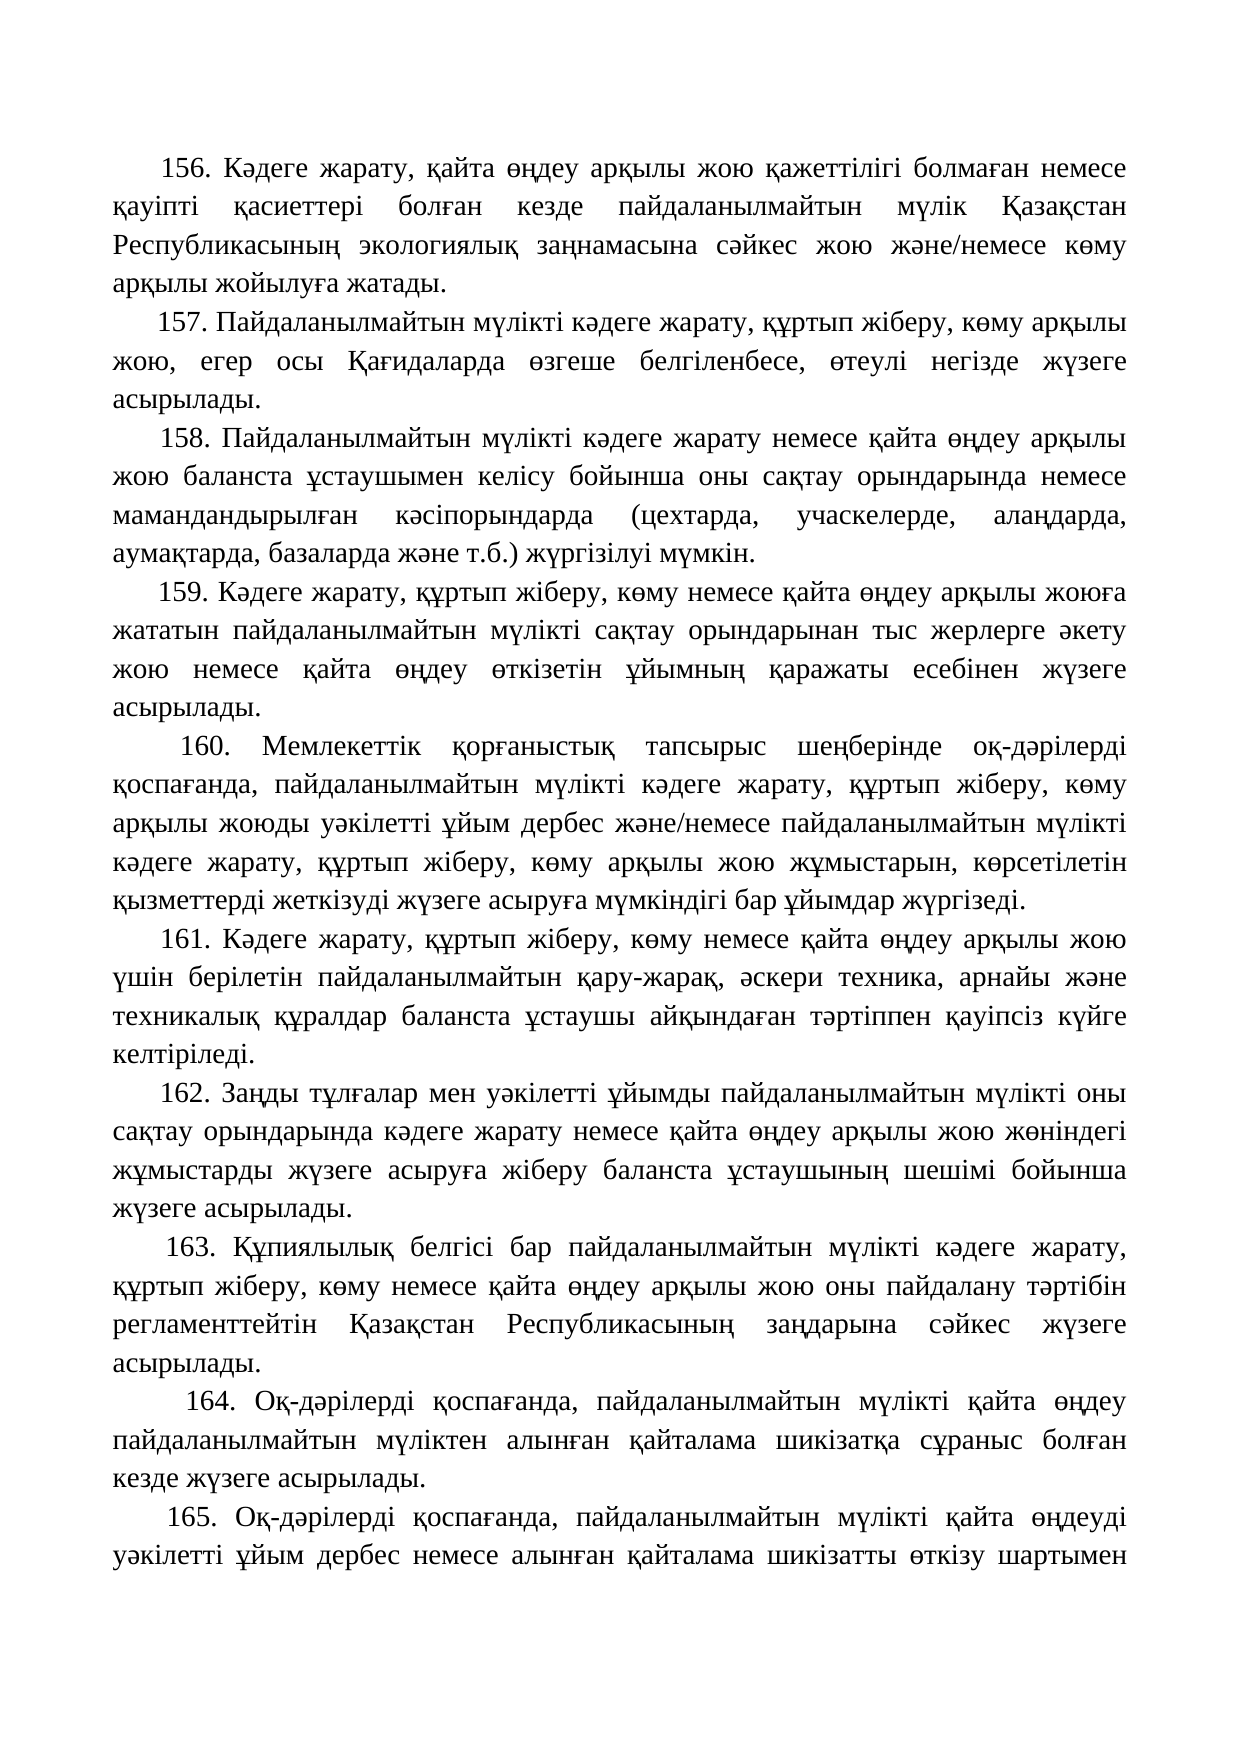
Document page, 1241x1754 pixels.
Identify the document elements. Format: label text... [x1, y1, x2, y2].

text 157. Пайдаланылмайтын мүлікті кәдеге жарату, құртып жіберу, көму арқылы жою, егер осы Қағидаларда өзгеше белгіленбесе, өтеулі негізде жүзеге асырылады. [112, 304, 1128, 415]
text 163. Құпиялылық белгісі бар пайдаланылмайтын мүлікті кәдеге жарату, құртып жіберу, көму немесе қайта өңдеу арқылы жою оны пайдалану тәртібін регламенттейтін Қазақстан Республикасының заңдарына сәйкес жүзеге асырылады. [112, 1229, 1128, 1378]
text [112, 1499, 1128, 1571]
text 162. Заңды тұлғалар мен уәкілетті ұйымды пайдаланылмайтын мүлікті оны сақтау орындарында кәдеге жарату немесе қайта өңдеу арқылы жою жөніндегі жұмыстарды жүзеге асыруға жіберу баланста ұстаушының шешімі бойынша жүзеге асырылады. [112, 1075, 1128, 1224]
text 161. Кәдеге жарату, құртып жіберу, көму немесе қайта өңдеу арқылы жою үшін берілетін пайдаланылмайтын қару-жарақ, әскери техника, арнайы және техникалық құралдар баланста ұстаушы айқындаған тәртіппен қауіпсіз күйге келтіріледі. [112, 921, 1128, 1070]
text 160. Мемлекеттік қорғаныстық тапсырыс шеңберінде оқ-дәрілерді қоспағанда, пайдаланылмайтын мүлікті кәдеге жарату, құртып жіберу, көму арқылы жоюды уәкілетті ұйым дербес және/немесе пайдаланылмайтын мүлікті кәдеге жарату, құртып жіберу, көму арқылы жою жұмыстарын, көрсетілетін қызметтерді жеткізуді жүзеге асыруға мүмкіндігі бар ұйымдар жүргізеді. [112, 728, 1128, 916]
text 164. Оқ-дәрілерді қоспағанда, пайдаланылмайтын мүлікті қайта өңдеу пайдаланылмайтын мүліктен алынған қайталама шикізатқа сұраныс болған кезде жүзеге асырылады. [112, 1383, 1128, 1494]
text 159. Кәдеге жарату, құртып жіберу, көму немесе қайта өңдеу арқылы жоюға жататын пайдаланылмайтын мүлікті сақтау орындарынан тыс жерлерге әкету жою немесе қайта өңдеу өткізетін ұйымның қаражаты есебінен жүзеге асырылады. [112, 574, 1128, 723]
text 156. Кәдеге жарату, қайта өңдеу арқылы жою қажеттілігі болмаған немесе қауіпті қасиеттері болған кезде пайдаланылмайтын мүлік Қазақстан Республикасының экологиялық заңнамасына сәйкес жою және/немесе көму арқылы жойылуға жатады. [112, 150, 1128, 299]
text 158. Пайдаланылмайтын мүлікті кәдеге жарату немесе қайта өңдеу арқылы жою баланста ұстаушымен келісу бойынша оны сақтау орындарында немесе мамандандырылған кәсіпорындарда (цехтарда, учаскелерде, алаңдарда, аумақтарда, базаларда және т.б.) жүргізілуі мүмкін. [112, 420, 1128, 569]
